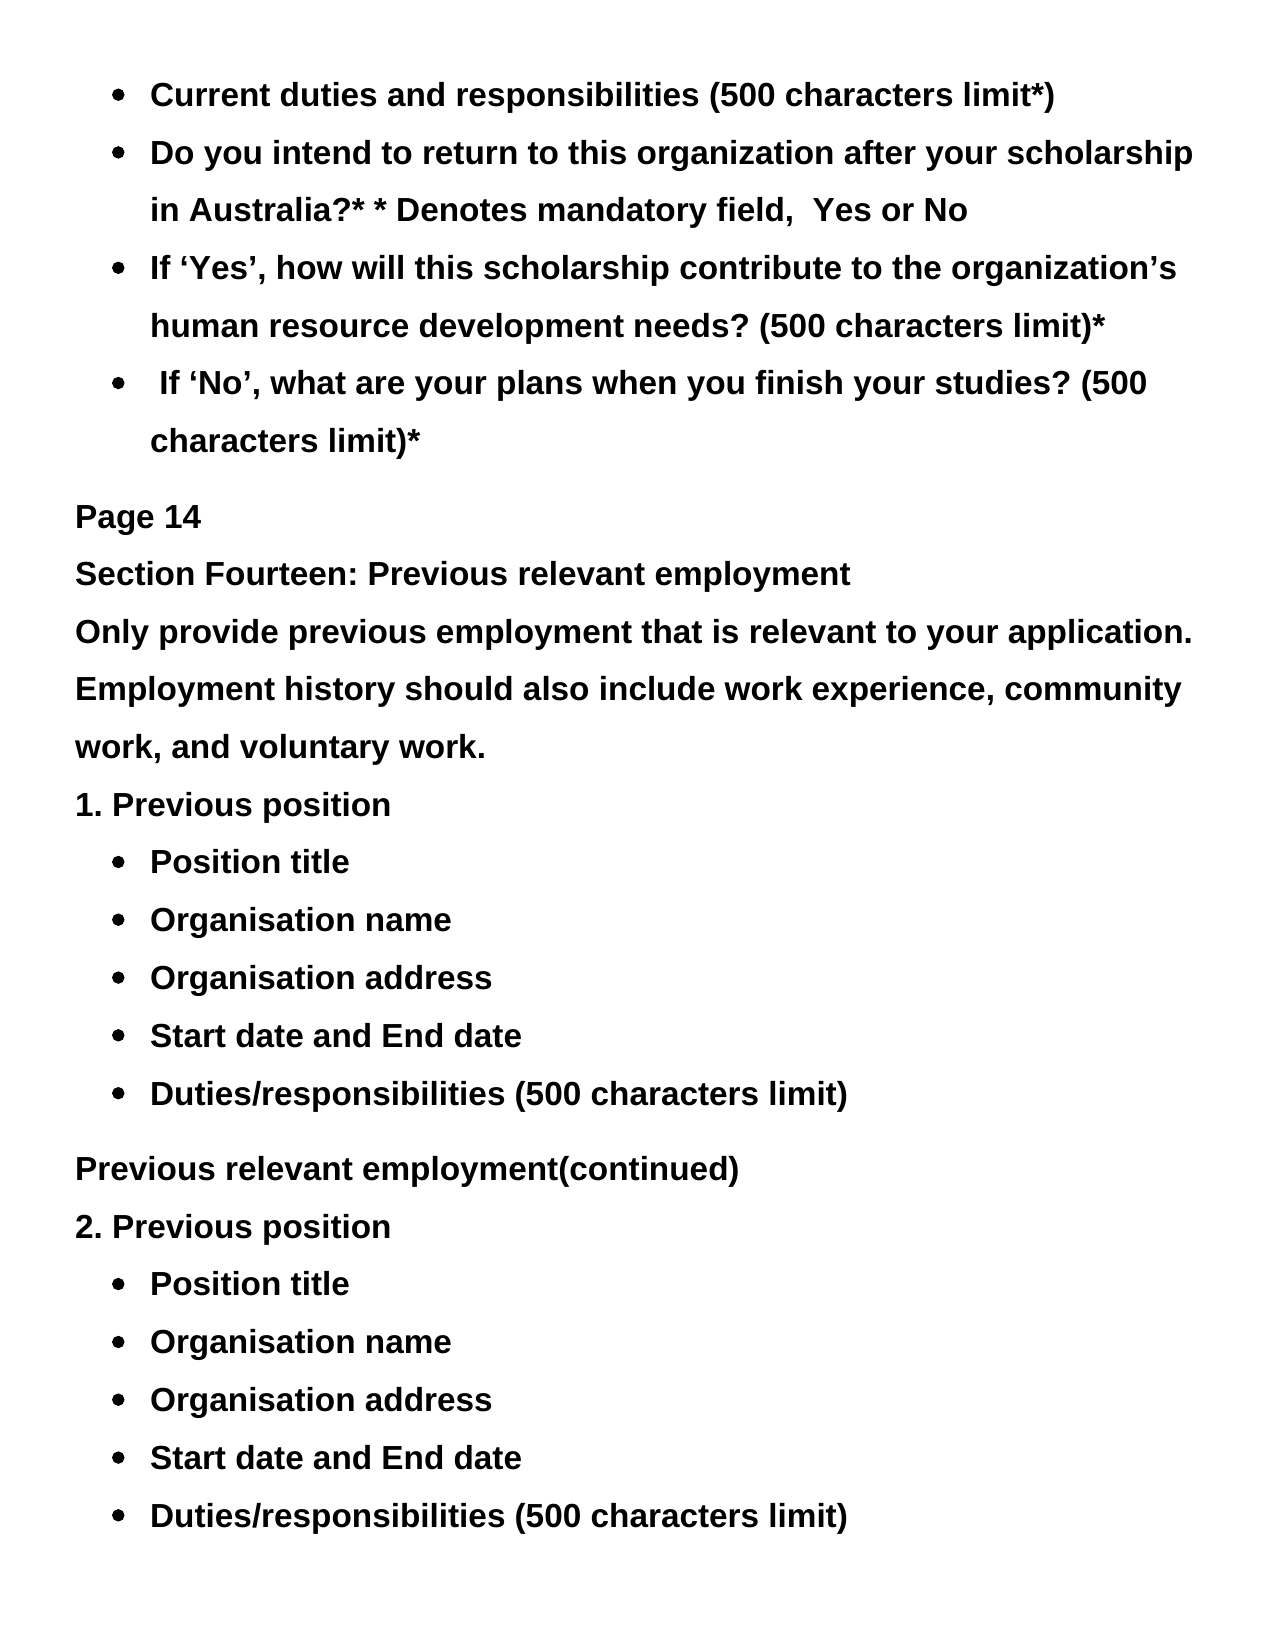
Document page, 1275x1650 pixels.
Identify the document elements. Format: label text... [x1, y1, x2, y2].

list 1. Previous position [75, 785, 1200, 823]
list Previous relevant employment(continued) [75, 1149, 1200, 1188]
list Only provide previous employment that is relevant to your application. Employment history should also include work experience, community work, and voluntary work. [75, 612, 1200, 766]
list Section Fourteen: Previous relevant employment [75, 554, 1200, 593]
list Duties/responsibilities (500 characters limit) [112, 1073, 1200, 1112]
list Start date and End date [112, 1016, 1200, 1054]
list Organisation address [112, 958, 1200, 996]
list Duties/responsibilities (500 characters limit) [112, 1496, 1200, 1534]
text Page 14 [75, 497, 1200, 535]
list Current duties and responsibilities (500 characters limit*) [112, 75, 1200, 113]
list If ‘Yes’, how will this scholarship contribute to the organization’s human resource development needs? (500 characters limit)* [112, 248, 1200, 344]
list Position title [112, 842, 1200, 881]
list Organisation address [112, 1380, 1200, 1419]
list Position title [112, 1264, 1200, 1303]
list Do you intend to return to this organization after your scholarship in Australia?* * Denotes mandatory field, Yes or No [112, 133, 1200, 229]
list If ‘No’, what are your plans when you finish your studies? (500 characters limit)* [112, 363, 1200, 459]
list Start date and End date [112, 1438, 1200, 1476]
list Organisation name [112, 900, 1200, 939]
list 2. Previous position [75, 1207, 1200, 1245]
list Organisation name [112, 1322, 1200, 1361]
